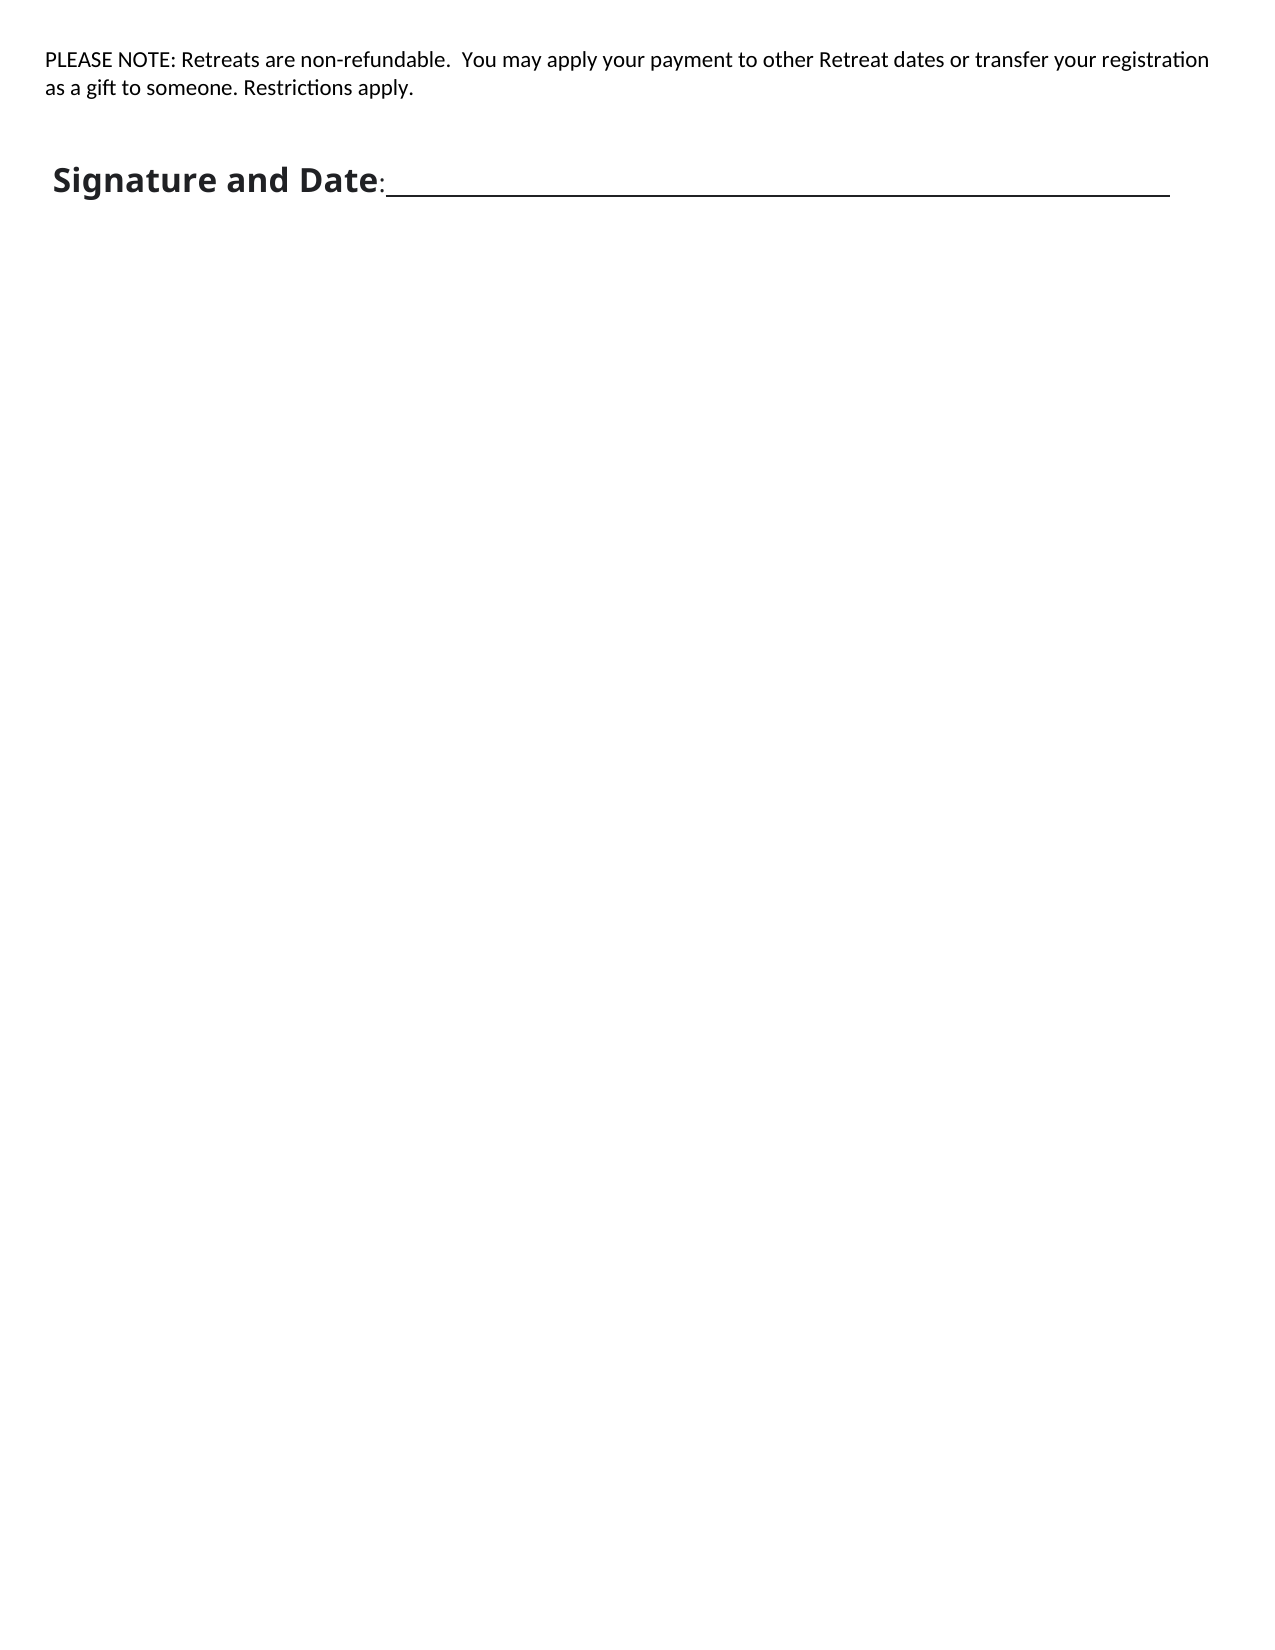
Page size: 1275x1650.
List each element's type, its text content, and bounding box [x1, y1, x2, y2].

text Signature and Date: [45, 157, 1230, 202]
text PLEASE NOTE: Retreats are non-refundable. You may apply your payment to other Retreat dates or transfer your registration as a gift to someone. Restrictions apply. [45, 45, 1230, 101]
